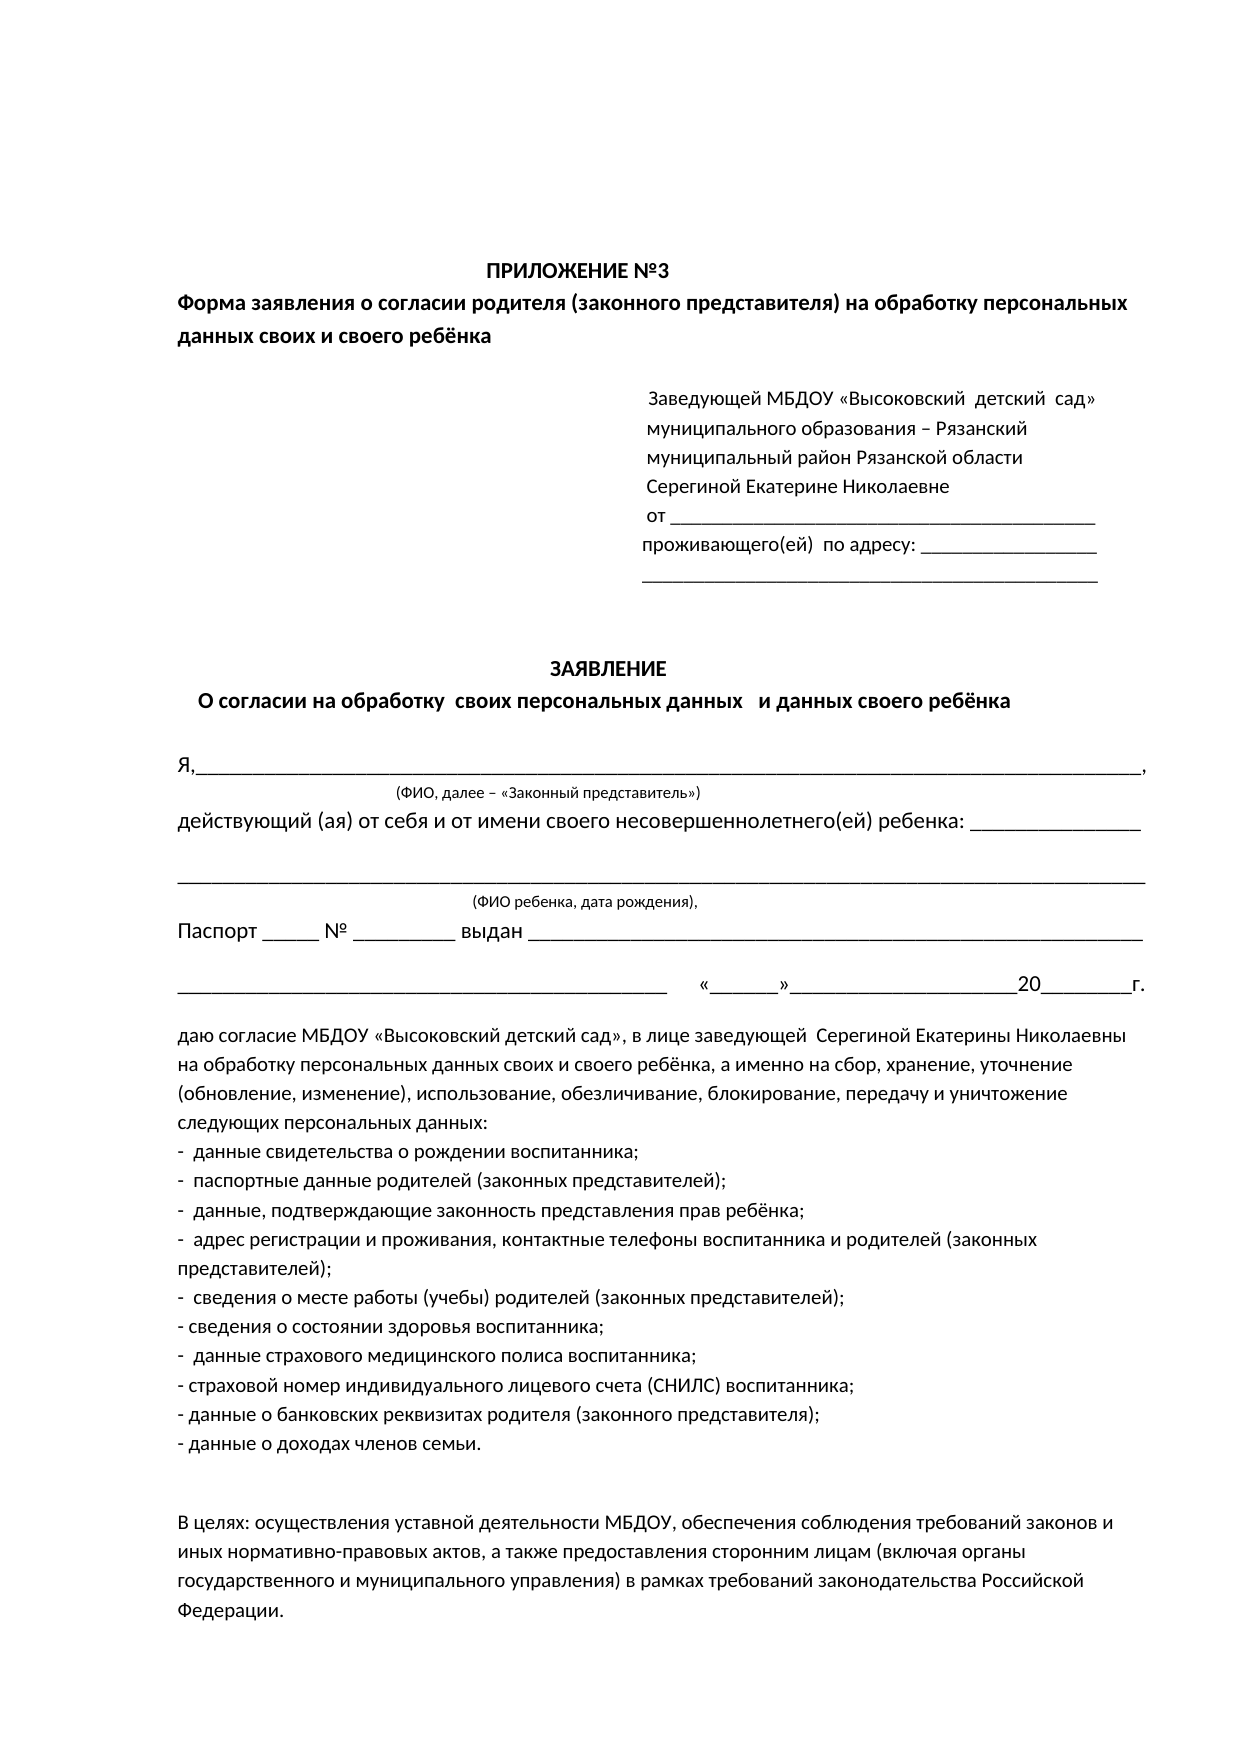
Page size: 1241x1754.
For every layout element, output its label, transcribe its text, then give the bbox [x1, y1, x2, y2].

text ____________________________________________ [177, 561, 1152, 586]
text В целях: осуществления уставной деятельности МБДОУ, обеспечения соблюдения требований законов и иных нормативно-правовых актов, а также предоставления сторонним лицам (включая органы государственного и муниципального управления) в рамках требований законодательства Российской Федерации. [177, 1509, 1152, 1622]
text - страховой номер индивидуального лицевого счета (СНИЛС) воспитанника; [177, 1372, 1152, 1397]
text даю согласие МБДОУ «Высоковский детский сад», в лице заведующей Серегиной Екатерины Николаевны на обработку персональных данных своих и своего ребёнка, а именно на сбор, хранение, уточнение (обновление, изменение), использование, обезличивание, блокирование, передачу и уничтожение следующих персональных данных: [177, 1022, 1152, 1135]
text ЗАЯВЛЕНИЕ [177, 654, 1152, 682]
text действующий (ая) от себя и от имени своего несовершеннолетнего(ей) ребенка: _______________ [177, 806, 1152, 834]
text О согласии на обработку своих персональных данных и данных своего ребёнка [177, 686, 1152, 714]
text - сведения о месте работы (учебы) родителей (законных представителей); [177, 1284, 1152, 1310]
text _____________________________________________________________________________________ [177, 859, 1152, 887]
text Серегиной Екатерине Николаевне [177, 473, 1152, 498]
text Паспорт _____ № _________ выдан ______________________________________________________ [177, 916, 1152, 944]
text - адрес регистрации и проживания, контактные телефоны воспитанника и родителей (законных представителей); [177, 1226, 1152, 1281]
text от _________________________________________ [177, 502, 1152, 528]
text ПРИЛОЖЕНИЕ №3 [177, 256, 1152, 284]
text - сведения о состоянии здоровья воспитанника; [177, 1313, 1152, 1339]
text Заведующей МБДОУ «Высоковский детский сад» [177, 385, 1152, 411]
text (ФИО ребенка, дата рождения), [177, 891, 1152, 912]
text - данные свидетельства о рождении воспитанника; [177, 1138, 1152, 1164]
text проживающего(ей) по адресу: _________________ [177, 531, 1152, 557]
text ___________________________________________ «______»____________________20________г. [177, 969, 1152, 997]
text муниципального образования – Рязанский [177, 415, 1152, 440]
text (ФИО, далее – «Законный представитель») [177, 783, 1152, 803]
text - данные о банковских реквизитах родителя (законного представителя); [177, 1401, 1152, 1426]
text - данные, подтверждающие законность представления прав ребёнка; [177, 1197, 1152, 1222]
text - данные страхового медицинского полиса воспитанника; [177, 1343, 1152, 1368]
text Я,___________________________________________________________________________________, [177, 718, 1152, 779]
text - данные о доходах членов семьи. [177, 1430, 1152, 1456]
text муниципальный район Рязанской области [177, 444, 1152, 469]
text - паспортные данные родителей (законных представителей); [177, 1168, 1152, 1193]
text Форма заявления о согласии родителя (законного представителя) на обработку персональных данных своих и своего ребёнка [177, 288, 1152, 349]
